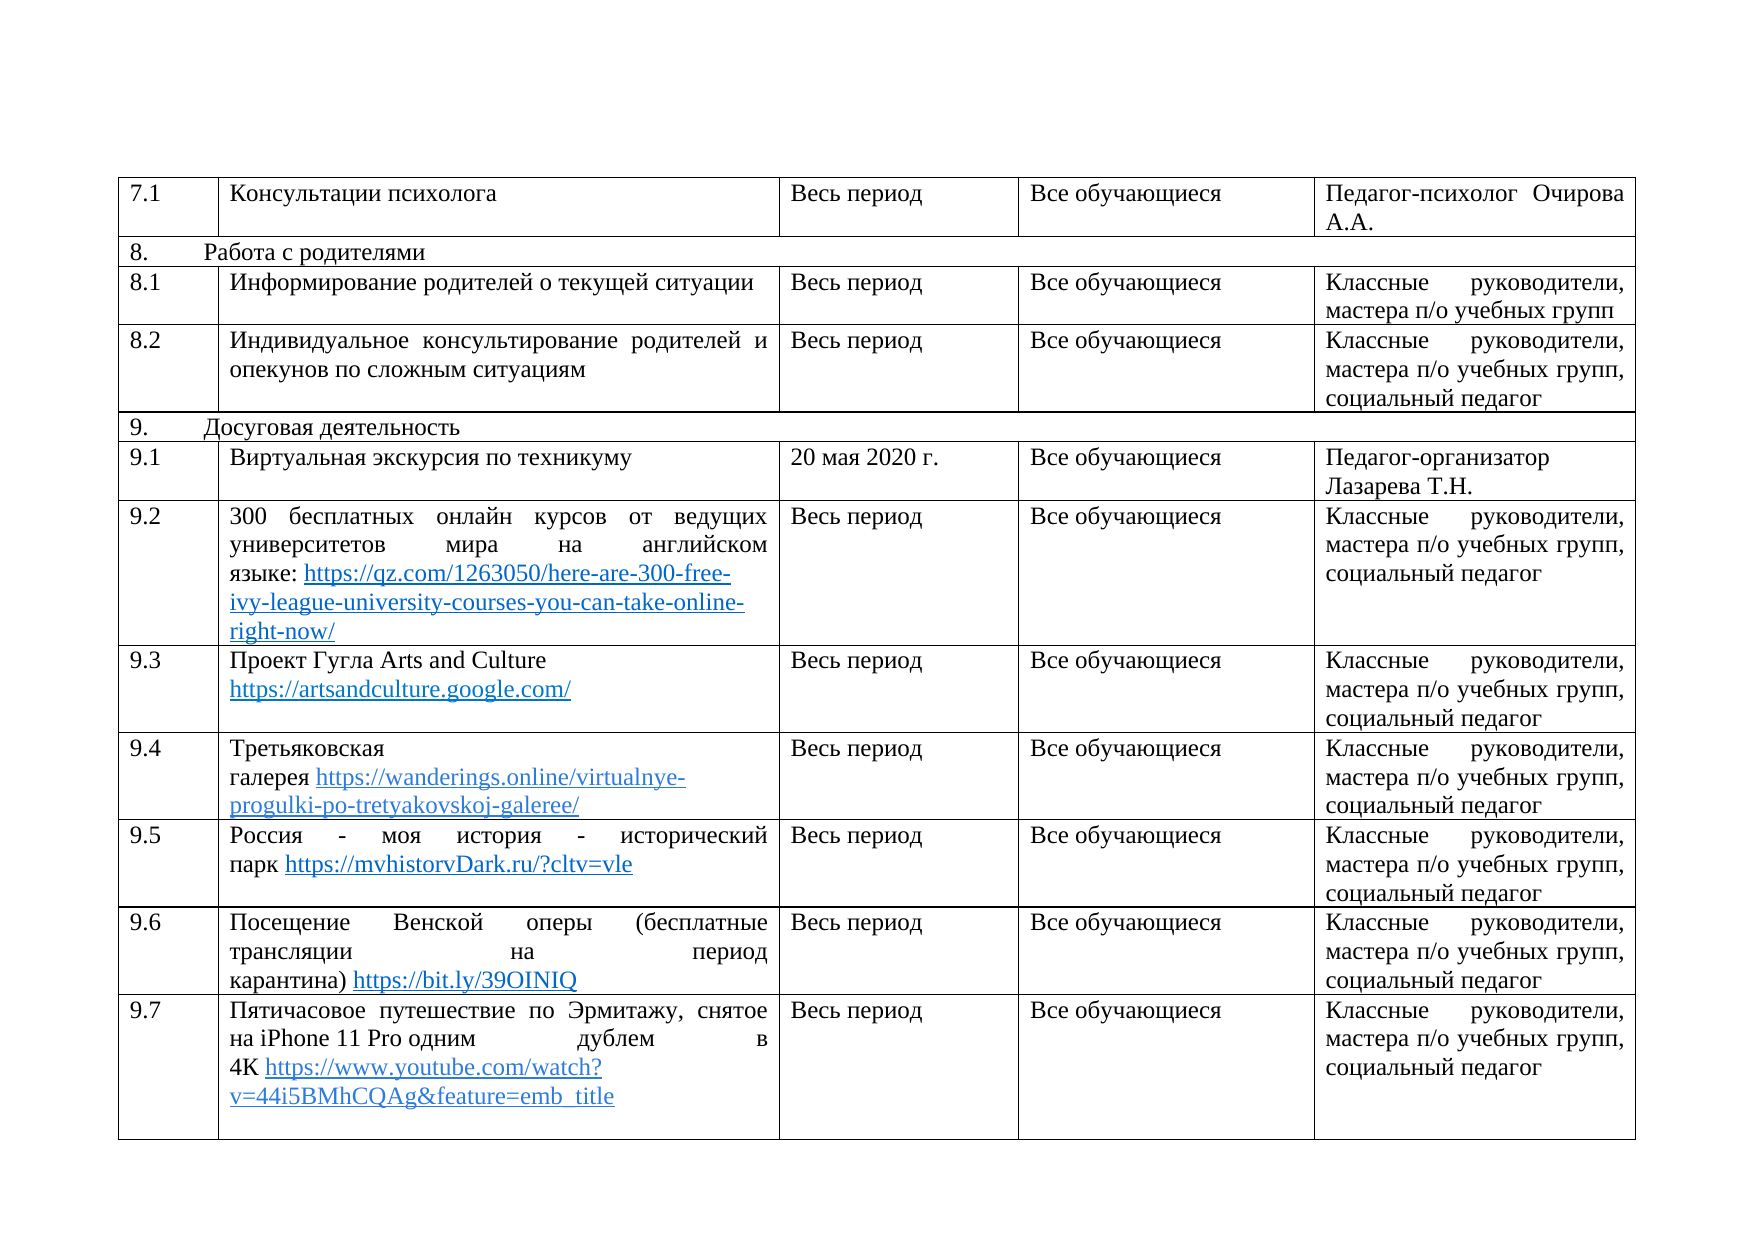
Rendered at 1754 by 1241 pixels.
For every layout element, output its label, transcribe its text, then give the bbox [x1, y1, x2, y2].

table_cell Индивидуальное консультирование родителей и опекунов по сложным ситуациям [219, 325, 779, 411]
table_cell Классные руководители, мастера п/о учебных групп, социальный педагог [1315, 820, 1635, 906]
table_cell Весь период [780, 646, 1018, 732]
table_cell 9.4 [119, 733, 218, 819]
table_cell Информирование родителей о текущей ситуации [219, 267, 779, 324]
table_cell Все обучающиеся [1019, 442, 1314, 500]
table_cell Весь период [780, 908, 1018, 994]
table_cell Работа с родителями [119, 237, 1635, 266]
table_cell Классные руководители, мастера п/о учебных групп, социальный педагог [1315, 733, 1635, 819]
table_cell Весь период [780, 820, 1018, 906]
table_cell 9.6 [119, 908, 218, 994]
table_cell Педагог-психолог Очирова А.А. [1315, 178, 1635, 236]
table_cell 9.7 [119, 995, 218, 1138]
table_cell Пятичасовое путешествие по Эрмитажу, снятое на iPhone 11 Pro одним дублем в 4К https://www.youtube.com/watch?v=44i5BMhCQAg&feature=emb_title [219, 995, 779, 1138]
table_cell Консультации психолога [219, 178, 779, 236]
table_cell Все обучающиеся [1019, 646, 1314, 732]
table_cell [1315, 995, 1635, 1138]
table_cell 9.2 [119, 501, 218, 644]
table_cell Педагог-организатор Лазарева Т.Н. [1315, 442, 1635, 500]
table_cell Классные руководители, мастера п/о учебных групп, социальный педагог [1315, 646, 1635, 732]
table_cell 20 мая 2020 г. [780, 442, 1018, 500]
table_cell Третьяковская галерея https://wanderings.online/virtualnye-progulki-po-tretyakovskoj-galeree/ [219, 733, 779, 819]
table_cell Виртуальная экскурсия по техникуму [219, 442, 779, 500]
table_cell 9.5 [119, 820, 218, 906]
table_cell Весь период [780, 267, 1018, 324]
table_cell Все обучающиеся [1019, 267, 1314, 324]
table_cell Весь период [780, 995, 1018, 1138]
table_cell Россия - моя история - исторический парк https://mvhistorvDark.ru/?cltv=vle [219, 820, 779, 906]
table_cell Досуговая деятельность [119, 413, 1635, 441]
table_cell Все обучающиеся [1019, 733, 1314, 819]
table_cell 8.1 [119, 267, 218, 324]
table_cell 8.2 [119, 325, 218, 411]
table_cell Классные руководители, мастера п/о учебных групп, социальный педагог [1315, 908, 1635, 994]
table_cell 7.1 [119, 178, 218, 236]
table_cell Классные руководители, мастера п/о учебных групп, социальный педагог [1315, 501, 1635, 644]
table_cell Все обучающиеся [1019, 178, 1314, 236]
table_cell Все обучающиеся [1019, 820, 1314, 906]
table_cell Посещение Венской оперы (бесплатные трансляции на период карантина) https://bit.ly/39OINIQ [219, 908, 779, 994]
table_cell Все обучающиеся [1019, 501, 1314, 644]
table_cell 9.3 [119, 646, 218, 732]
table_cell Весь период [780, 501, 1018, 644]
table_cell Классные руководители, мастера п/о учебных групп, социальный педагог [1315, 325, 1635, 411]
table_cell 9.1 [119, 442, 218, 500]
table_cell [1315, 267, 1635, 324]
table_cell 300 бесплатных онлайн курсов от ведущих университетов мира на английском языке: https://qz.сom/1263050/here-are-300-free-ivу-league-university-courses-you-can-take-online-right-now/ [219, 501, 779, 644]
table_cell Все обучающиеся [1019, 908, 1314, 994]
table_cell Весь период [780, 733, 1018, 819]
table_cell Проект Гугла Arts and Culture https://artsandculture.google.com/ [219, 646, 779, 732]
table_cell Весь период [780, 325, 1018, 411]
table_cell Все обучающиеся [1019, 325, 1314, 411]
table_cell Весь период [780, 178, 1018, 236]
table_cell Все обучающиеся [1019, 995, 1314, 1138]
